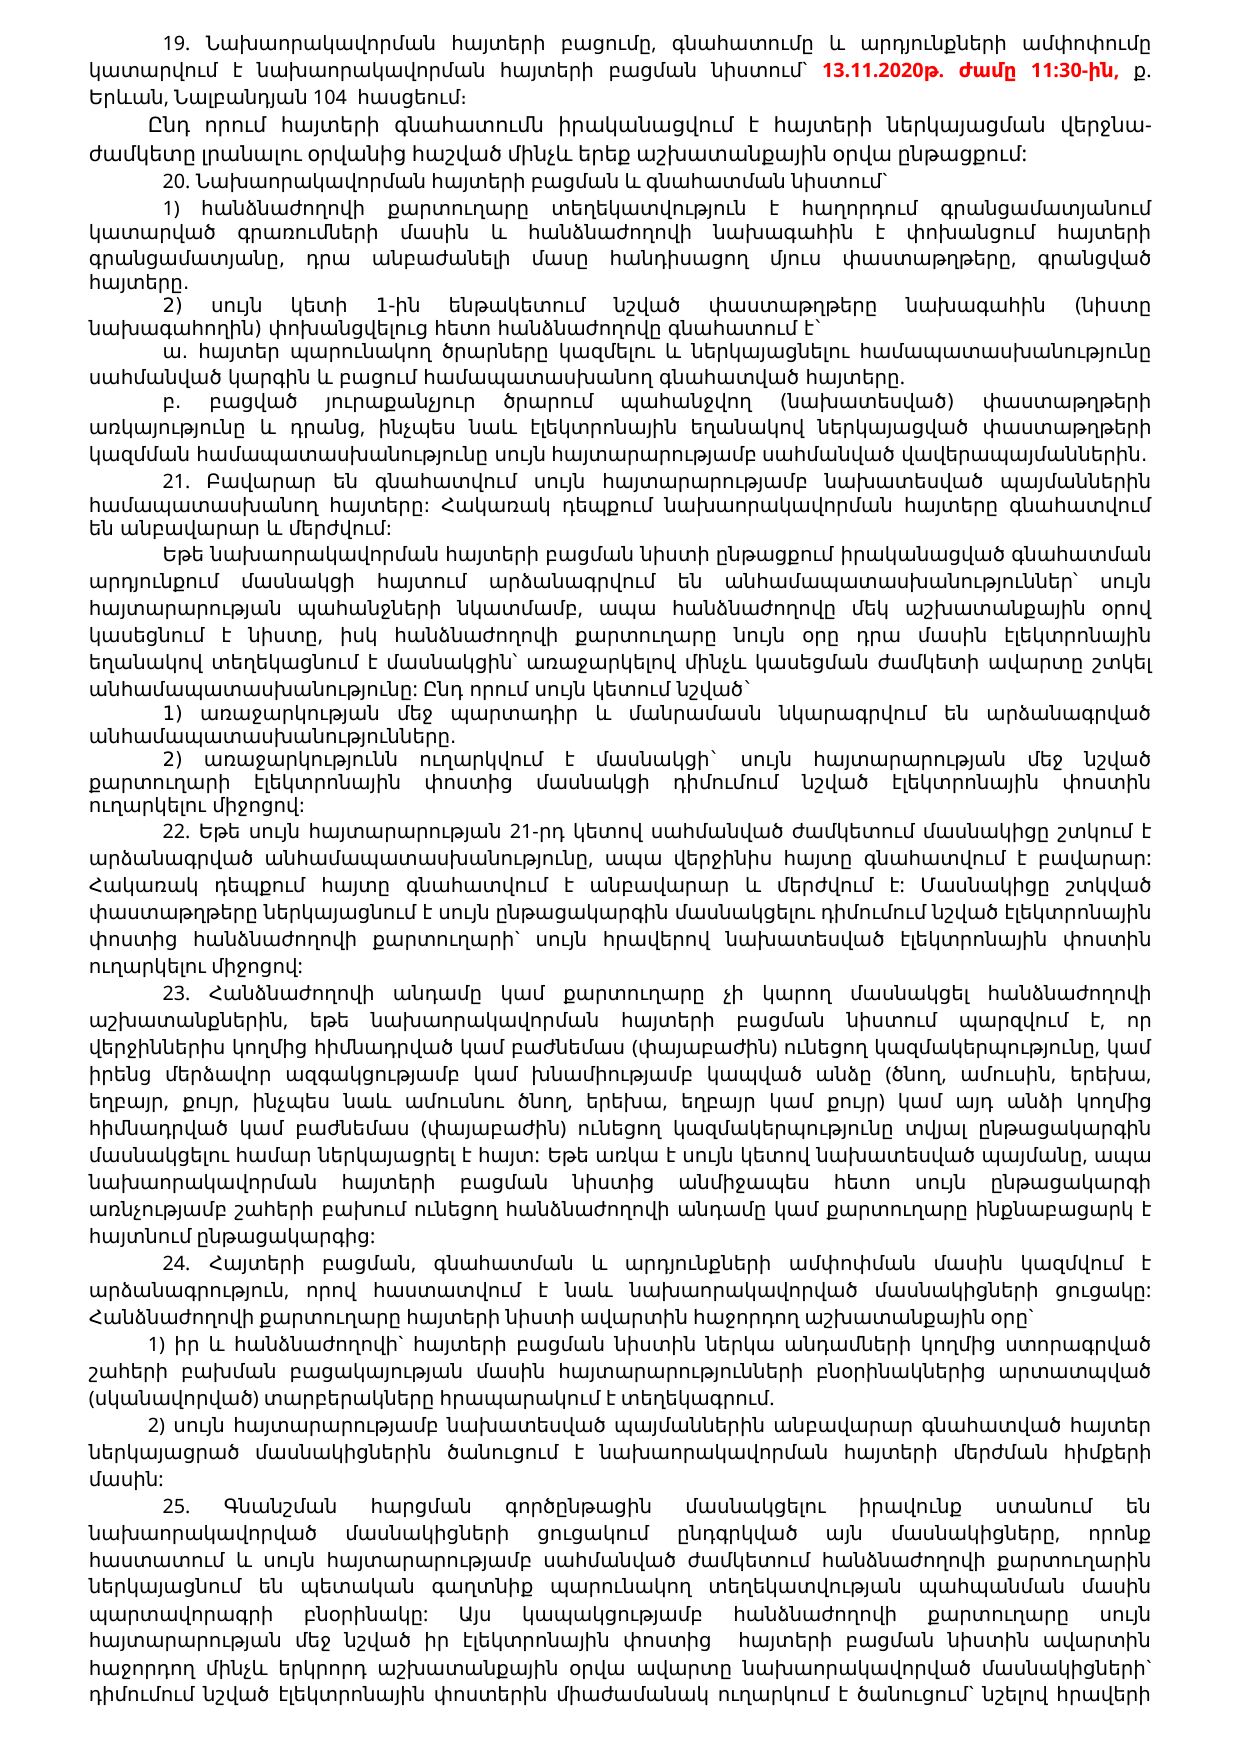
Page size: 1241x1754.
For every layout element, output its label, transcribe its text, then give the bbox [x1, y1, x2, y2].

text 21. Բավարար են գնահատվում սույն հայտարարությամբ նախատեսված պայմաններին համապատասխանող հայտերը: Հակառակ դեպքում նախաորակավորման հայտերը գնահատվում են անբավարար և մերժվում: [89, 467, 1152, 540]
text 2) սույն կետի 1-ին ենթակետում նշված փաստաթղթերը նախագահին (նիստը նախագահողին) փոխանցվելուց հետո հանձնաժողովը գնահատում է` [89, 294, 1152, 340]
text 1) իր և հանձնաժողովի` հայտերի բացման նիստին ներկա անդամների կողմից ստորագրված շահերի բախման բացակայության մասին հայտարարությունների բնօրինակներից արտատպված (սկանավորված) տարբերակները հրապարակում է տեղեկագրում. [89, 1330, 1152, 1411]
text 20. Նախաորակավորման հայտերի բացման և գնահատման նիստում` [89, 167, 1152, 194]
text ա. հայտեր պարունակող ծրարները կազմելու և ներկայացնելու համապատասխանությունը սահմանված կարգին և բացում համապատասխանող գնահատված հայտերը. [89, 340, 1152, 390]
text 2) սույն հայտարարությամբ նախատեսված պայմաններին անբավարար գնահատված հայտեր ներկայացրած մասնակիցներին ծանուցում է նախաորակավորման հայտերի մերժման հիմքերի մասին: [89, 1411, 1152, 1492]
text Ընդ որում հայտերի գնահատումն իրականացվում է հայտերի ներկայացման վերջնաժամկետը լրանալու օրվանից հաշված մինչև երեք աշխատանքային օրվա ընթացքում: [89, 111, 1152, 167]
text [89, 1492, 1152, 1708]
text 2) առաջարկությունն ուղարկվում է մասնակցի` սույն հայտարարության մեջ նշված քարտուղարի էլեկտրոնային փոստից մասնակցի դիմումում նշված էլեկտրոնային փոստին ուղարկելու միջոցով: [89, 748, 1152, 817]
text 22. Եթե սույն հայտարարության 21-րդ կետով սահմանված ժամկետում մասնակիցը շտկում է արձանագրված անհամապատասխանությունը, ապա վերջինիս հայտը գնահատվում է բավարար: Հակառակ դեպքում հայտը գնահատվում է անբավարար և մերժվում է: Մասնակիցը շտկված փաստաթղթերը ներկայացնում է սույն ընթացակարգին մասնակցելու դիմումում նշված էլեկտրոնային փոստից հանձնաժողովի քարտուղարի` սույն հրավերով նախատեսված էլեկտրոնային փոստին ուղարկելու միջոցով: [89, 817, 1152, 979]
text 1) առաջարկության մեջ պարտադիր և մանրամասն նկարագրվում են արձանագրված անհամապատասխանությունները. [89, 702, 1152, 748]
text Եթե նախաորակավորման հայտերի բացման նիստի ընթացքում իրականացված գնահատման արդյունքում մասնակցի հայտում արձանագրվում են անհամապատասխանություններ՝ սույն հայտարարության պահանջների նկատմամբ, ապա հանձնաժողովը մեկ աշխատանքային օրով կասեցնում է նիստը, իսկ հանձնաժողովի քարտուղարը նույն օրը դրա մասին էլեկտրոնային եղանակով տեղեկացնում է մասնակցին՝ առաջարկելով մինչև կասեցման ժամկետի ավարտը շտկել անհամապատասխանությունը: Ընդ որում սույն կետում նշված` [89, 540, 1152, 702]
text 23. Հանձնաժողովի անդամը կամ քարտուղարը չի կարող մասնակցել հանձնաժողովի աշխատանքներին, եթե նախաորակավորման հայտերի բացման նիստում պարզվում է, որ վերջիններիս կողմից հիմնադրված կամ բաժնեմաս (փայաբաժին) ունեցող կազմակերպությունը, կամ իրենց մերձավոր ազգակցությամբ կամ խնամիությամբ կապված անձը (ծնող, ամուսին, երեխա, եղբայր, քույր, ինչպես նաև ամուսնու ծնող, երեխա, եղբայր կամ քույր) կամ այդ անձի կողմից հիմնադրված կամ բաժնեմաս (փայաբաժին) ունեցող կազմակերպությունը տվյալ ընթացակարգին մասնակցելու համար ներկայացրել է հայտ: Եթե առկա է սույն կետով նախատեսված պայմանը, ապա նախաորակավորման հայտերի բացման նիստից անմիջապես հետո սույն ընթացակարգի առնչությամբ շահերի բախում ունեցող հանձնաժողովի անդամը կամ քարտուղարը ինքնաբացարկ է հայտնում ընթացակարգից: [89, 979, 1152, 1249]
text 1) հանձնաժողովի քարտուղարը տեղեկատվություն է հաղորդում գրանցամատյանում կատարված գրառումների մասին և հանձնաժողովի նախագահին է փոխանցում հայտերի գրանցամատյանը, դրա անբաժանելի մասը հանդիսացող մյուս փաստաթղթերը, գրանցված հայտերը. [89, 194, 1152, 294]
text 24. Հայտերի բացման, գնահատման և արդյունքների ամփոփման մասին կազմվում է արձանագրություն, որով հաստատվում է նաև նախաորակավորված մասնակիցների ցուցակը: Հանձնաժողովի քարտուղարը հայտերի նիստի ավարտին հաջորդող աշխատանքային օրը` [89, 1249, 1152, 1330]
text բ. բացված յուրաքանչյուր ծրարում պահանջվող (նախատեսված) փաստաթղթերի առկայությունը և դրանց, ինչպես նաև էլեկտրոնային եղանակով ներկայացված փաստաթղթերի կազմման համապատասխանությունը սույն հայտարարությամբ սահմանված վավերապայմաններին. [89, 390, 1152, 467]
text 19. Նախաորակավորման հայտերի բացումը, գնահատումը և արդյունքների ամփոփումը կատարվում է նախաորակավորման հայտերի բացման նիստում` 13.11.2020թ. ժամը 11:30-ին, ք. Երևան, Նալբանդյան 104 հասցեում։ [89, 29, 1152, 111]
